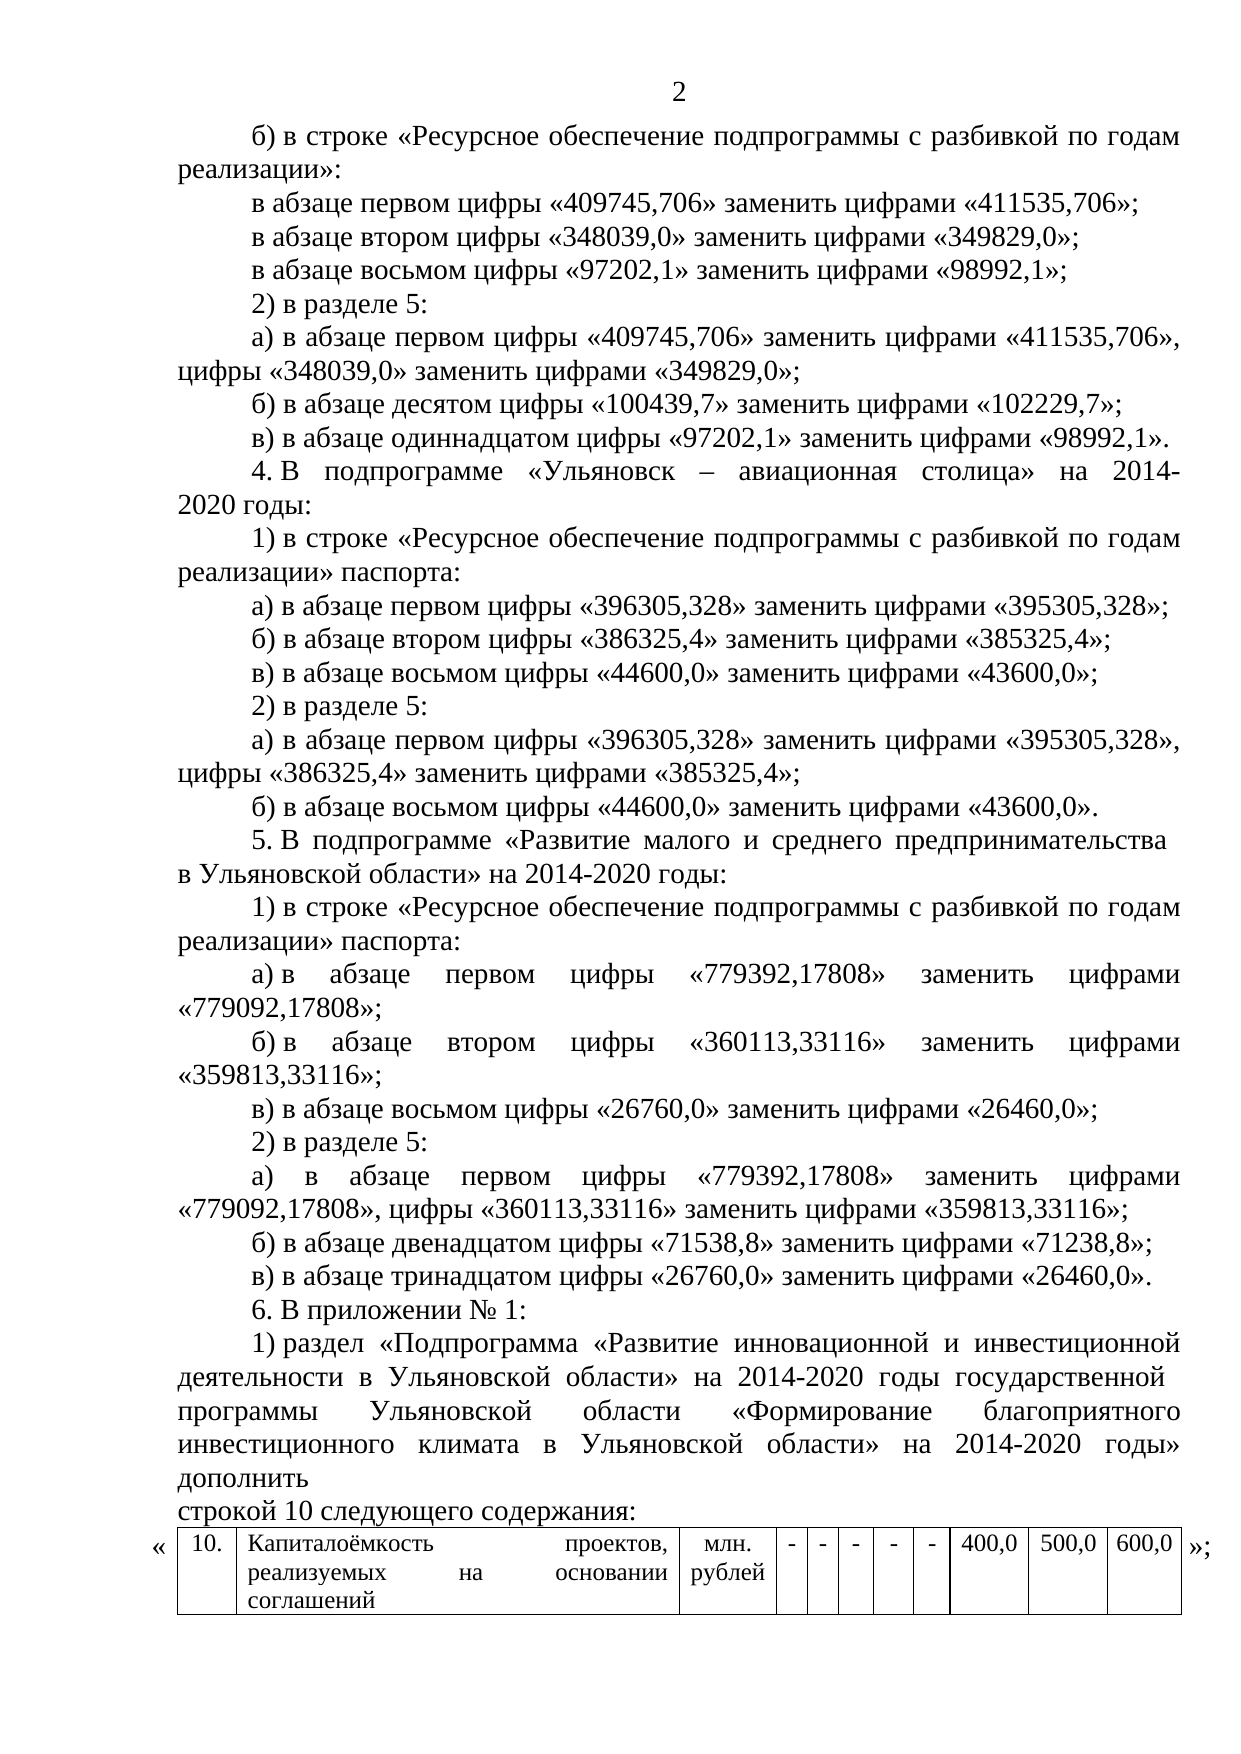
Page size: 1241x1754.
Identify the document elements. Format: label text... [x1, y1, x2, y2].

text 2) в разделе 5: [177, 286, 1181, 319]
text а) в абзаце первом цифры «396305,328» заменить цифрами «395305,328», цифры «386325,4» заменить цифрами «385325,4»; [177, 722, 1181, 789]
text в) в абзаце восьмом цифры «26760,0» заменить цифрами «26460,0»; [177, 1091, 1181, 1124]
text а) в абзаце первом цифры «779392,17808» заменить цифрами «779092,17808»; [177, 957, 1181, 1024]
table_header »; [1182, 1527, 1232, 1614]
table_header 10. [178, 1528, 236, 1614]
text б) в строке «Ресурсное обеспечение подпрограммы с разбивкой по годам реализации»: [177, 118, 1181, 185]
text 5. В подпрограмме «Развитие малого и среднего предпринимательства в Ульяновской области» на 2014-2020 годы: [177, 822, 1181, 889]
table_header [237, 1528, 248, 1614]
text в абзаце втором цифры «348039,0» заменить цифрами «349829,0»; [177, 219, 1181, 252]
text 2) в разделе 5: [177, 1124, 1181, 1158]
table_header 500,0 [1029, 1528, 1107, 1614]
text 1) в строке «Ресурсное обеспечение подпрограммы с разбивкой по годам реализации» паспорта: [177, 889, 1181, 957]
text 4. В подпрограмме «Ульяновск – авиационная столица» на 2014- 2020 годы: [177, 453, 1181, 521]
text 1) раздел «Подпрограмма «Развитие инновационной и инвестиционной деятельности в Ульяновской области» на 2014-2020 годы государственной программы Ульяновской области «Формирование благоприятного инвестиционного климата в Ульяновской области» на 2014-2020 годы» дополнить строкой 10 следующего содержания: [177, 1326, 1181, 1527]
text в) в абзаце одиннадцатом цифры «97202,1» заменить цифрами «98992,1». [177, 420, 1181, 453]
text 6. В приложении № 1: [177, 1292, 1181, 1326]
text б) в абзаце втором цифры «360113,33116» заменить цифрами «359813,33116»; [177, 1024, 1181, 1091]
text а) в абзаце первом цифры «779392,17808» заменить цифрами «779092,17808», цифры «360113,33116» заменить цифрами «359813,33116»; [177, 1158, 1181, 1225]
text 1) в строке «Ресурсное обеспечение подпрограммы с разбивкой по годам реализации» паспорта: [177, 521, 1181, 588]
table_header - [777, 1528, 807, 1614]
table_header - [914, 1528, 949, 1614]
text в абзаце первом цифры «409745,706» заменить цифрами «411535,706»; [177, 185, 1181, 219]
text б) в абзаце десятом цифры «100439,7» заменить цифрами «102229,7»; [177, 386, 1181, 420]
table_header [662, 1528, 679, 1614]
text б) в абзаце двенадцатом цифры «71538,8» заменить цифрами «71238,8»; [177, 1225, 1181, 1258]
text а) в абзаце первом цифры «396305,328» заменить цифрами «395305,328»; [177, 588, 1181, 621]
text б) в абзаце восьмом цифры «44600,0» заменить цифрами «43600,0». [177, 789, 1181, 822]
text в) в абзаце тринадцатом цифры «26760,0» заменить цифрами «26460,0». [177, 1258, 1181, 1292]
table_header 400,0 [951, 1528, 1028, 1614]
table_header млн. рублей [680, 1528, 776, 1614]
text б) в абзаце втором цифры «386325,4» заменить цифрами «385325,4»; [177, 621, 1181, 655]
table_header - [839, 1528, 873, 1614]
text в) в абзаце восьмом цифры «44600,0» заменить цифрами «43600,0»; [177, 655, 1181, 688]
text а) в абзаце первом цифры «409745,706» заменить цифрами «411535,706», цифры «348039,0» заменить цифрами «349829,0»; [177, 319, 1181, 386]
table_header - [808, 1528, 838, 1614]
table_header - [874, 1528, 913, 1614]
text 2) в разделе 5: [177, 688, 1181, 722]
table_header « [148, 1527, 177, 1614]
text в абзаце восьмом цифры «97202,1» заменить цифрами «98992,1»; [177, 252, 1181, 286]
table_header 600,0 [1108, 1528, 1181, 1614]
